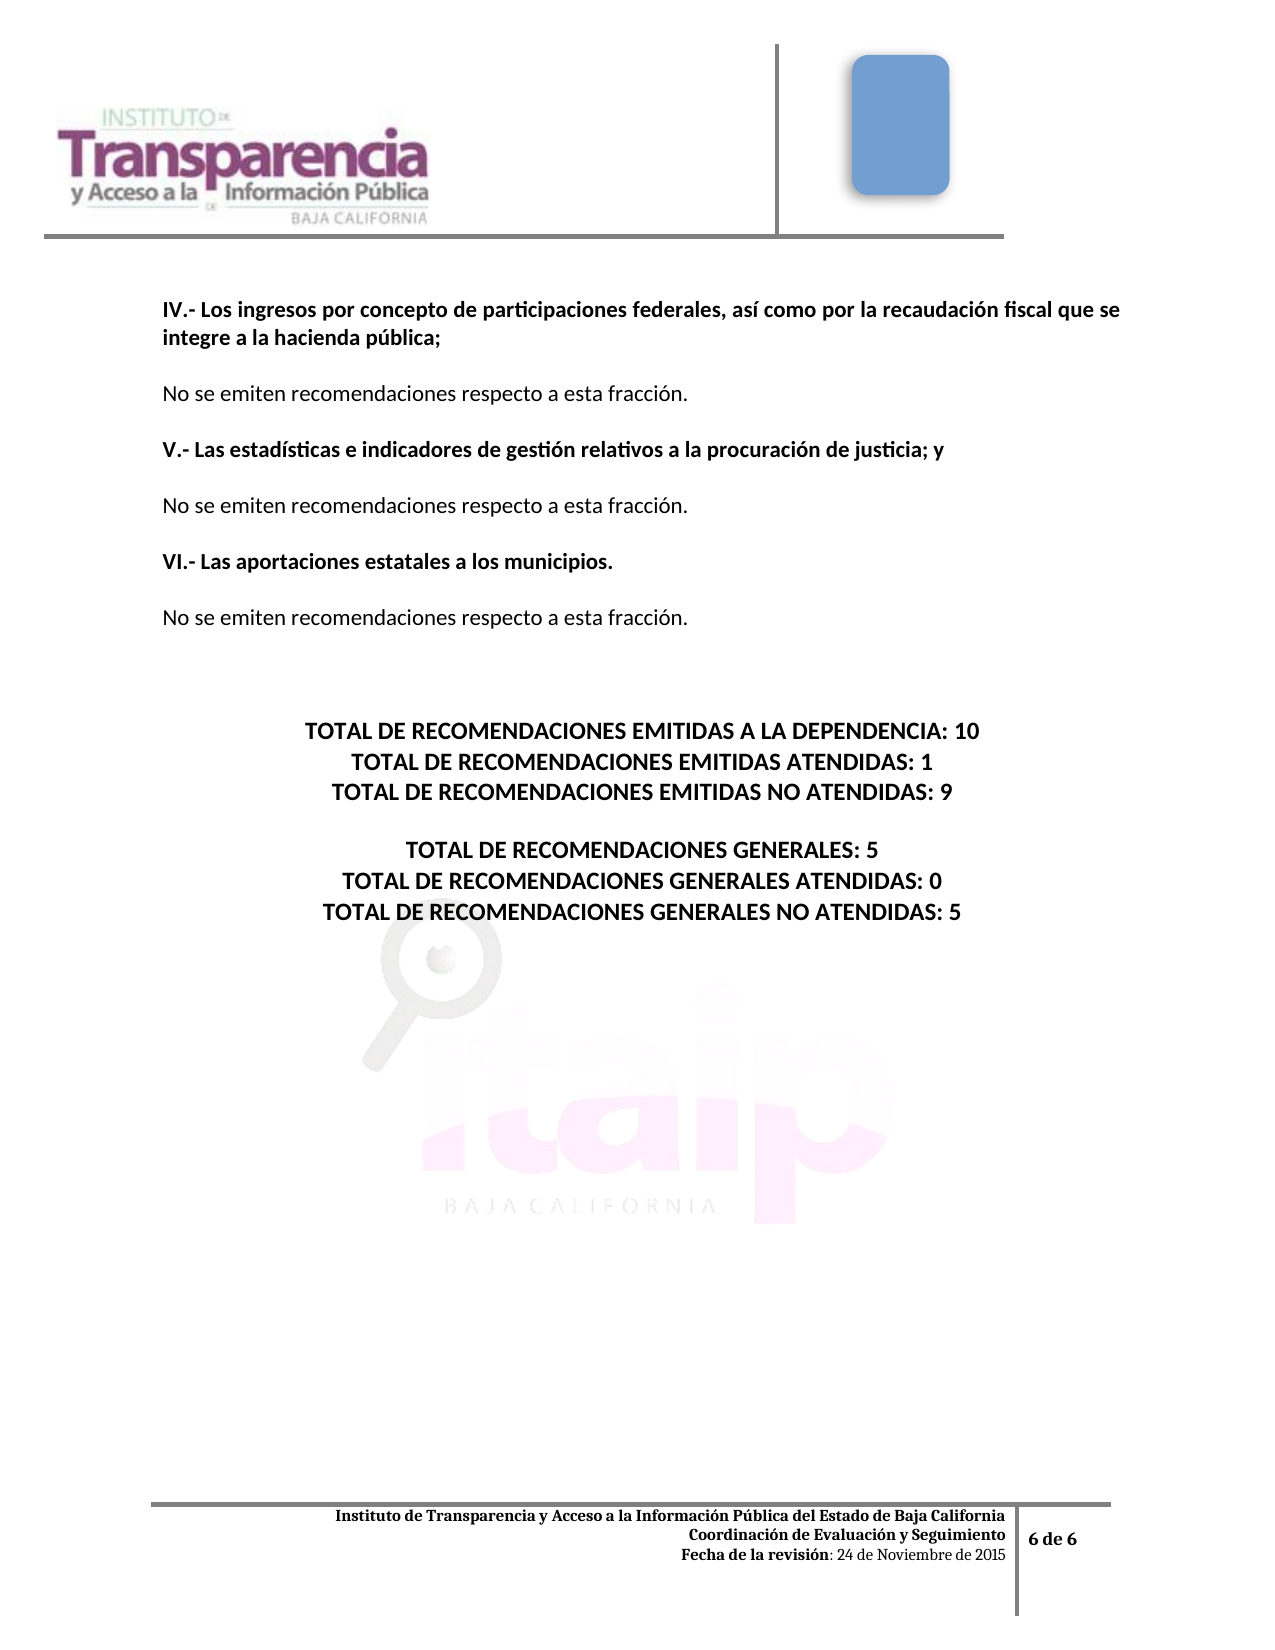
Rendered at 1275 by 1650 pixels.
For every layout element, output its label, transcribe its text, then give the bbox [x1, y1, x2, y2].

text V.- Las estadísticas e indicadores de gestión relativos a la procuración de justicia; y [162, 435, 1122, 463]
text TOTAL DE RECOMENDACIONES EMITIDAS ATENDIDAS: 1 [162, 746, 1122, 776]
text TOTAL DE RECOMENDACIONES GENERALES NO ATENDIDAS: 5 [162, 896, 1122, 926]
text No se emiten recomendaciones respecto a esta fracción. [162, 491, 1122, 519]
text TOTAL DE RECOMENDACIONES GENERALES: 5 [162, 835, 1122, 865]
text No se emiten recomendaciones respecto a esta fracción. [162, 603, 1122, 631]
text TOTAL DE RECOMENDACIONES EMITIDAS A LA DEPENDENCIA: 10 [162, 715, 1122, 746]
text IV.- Los ingresos por concepto de participaciones federales, así como por la recaudación fiscal que se integre a la hacienda pública; [162, 295, 1122, 351]
picture [56, 107, 430, 227]
text TOTAL DE RECOMENDACIONES GENERALES ATENDIDAS: 0 [162, 865, 1122, 896]
text TOTAL DE RECOMENDACIONES EMITIDAS NO ATENDIDAS: 9 [162, 776, 1122, 807]
text VI.- Las aportaciones estatales a los municipios. [162, 547, 1122, 575]
text No se emiten recomendaciones respecto a esta fracción. [162, 379, 1122, 407]
